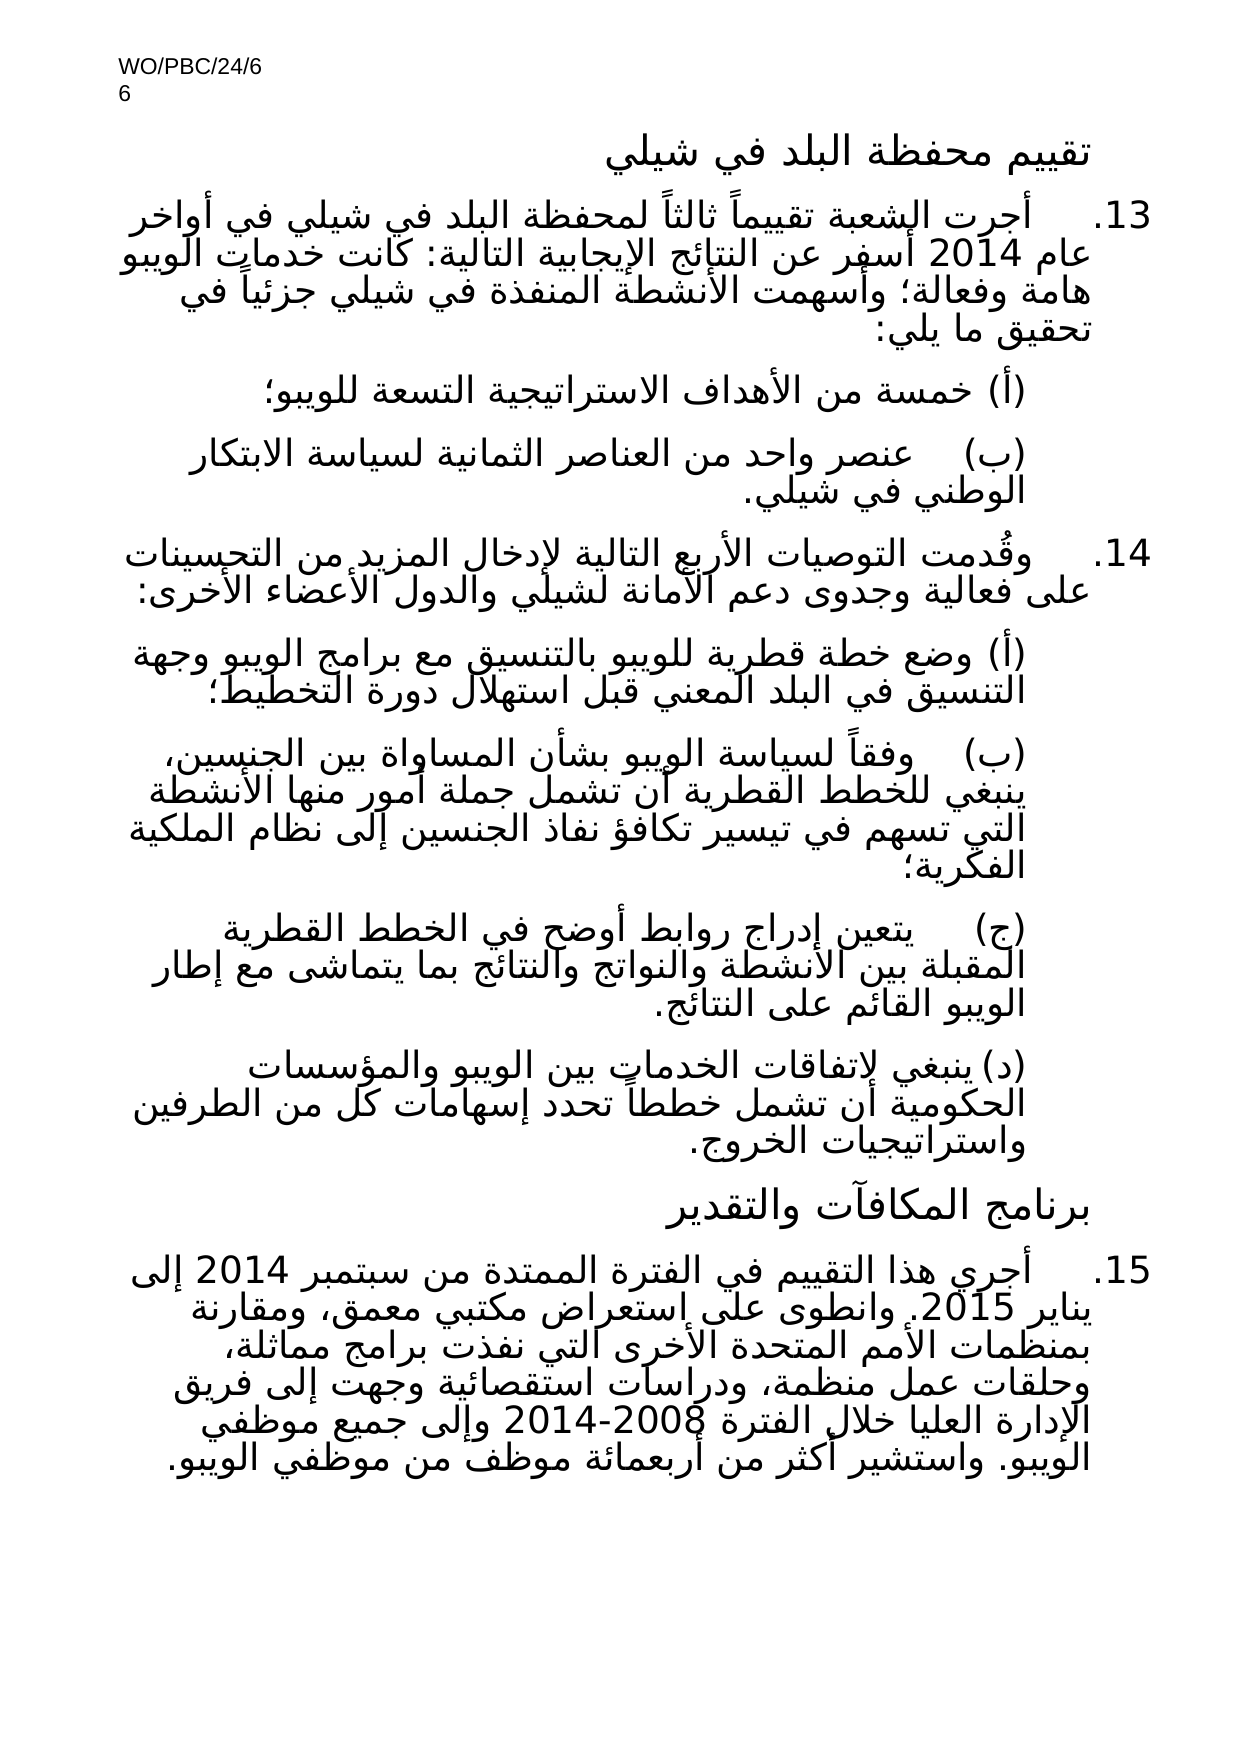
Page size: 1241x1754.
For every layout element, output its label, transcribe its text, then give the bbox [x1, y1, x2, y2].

list وقُدمت التوصيات الأربع التالية لإدخال المزيد من التحسينات على فعالية وجدوى دعم الأمانة لشيلي والدول الأعضاء الأخرى: [118, 536, 1092, 611]
list (د) ينبغي لاتفاقات الخدمات بين الويبو والمؤسسات الحكومية أن تشمل خططاً تحدد إسهامات كل من الطرفين واستراتيجيات الخروج. [118, 1049, 1027, 1161]
list أجرت الشعبة تقييماً ثالثاً لمحفظة البلد في شيلي في أواخر عام 2014 أسفر عن النتائج الإيجابية التالية: كانت خدمات الويبو هامة وفعالة؛ وأسهمت الأنشطة المنفذة في شيلي جزئياً في تحقيق ما يلي: [118, 199, 1092, 349]
subtitle برنامج المكافآت والتقدير [118, 1186, 1092, 1228]
list أجري هذا التقييم في الفترة الممتدة من سبتمبر 2014 إلى يناير 2015. وانطوى على استعراض مكتبي معمق، ومقارنة بمنظمات الأمم المتحدة الأخرى التي نفذت برامج مماثلة، وحلقات عمل منظمة، ودراسات استقصائية وجهت إلى فريق الإدارة العليا خلال الفترة 2008-2014 وإلى جميع موظفي الويبو. واستشير أكثر من أربعمائة موظف من موظفي الويبو. [118, 1253, 1092, 1478]
list (ب) وفقاً لسياسة الويبو بشأن المساواة بين الجنسين، ينبغي للخطط القطرية أن تشمل جملة أمور منها الأنشطة التي تسهم في تيسير تكافؤ نفاذ الجنسين إلى نظام الملكية الفكرية؛ [118, 736, 1027, 886]
list (أ) وضع خطة قطرية للويبو بالتنسيق مع برامج الويبو وجهة التنسيق في البلد المعني قبل استهلال دورة التخطيط؛ [118, 636, 1027, 711]
subtitle تقييم محفظة البلد في شيلي [118, 132, 1092, 174]
list (ج) يتعين إدراج روابط أوضح في الخطط القطرية المقبلة بين الأنشطة والنواتج والنتائج بما يتماشى مع إطار الويبو القائم على النتائج. [118, 911, 1027, 1024]
list (أ) خمسة من الأهداف الاستراتيجية التسعة للويبو؛ [118, 374, 340, 411]
list (أ) خمسة من الأهداف الاستراتيجية التسعة للويبو؛ [325, 374, 1027, 411]
list (ب) عنصر واحد من العناصر الثمانية لسياسة الابتكار الوطني في شيلي. [118, 436, 1027, 511]
